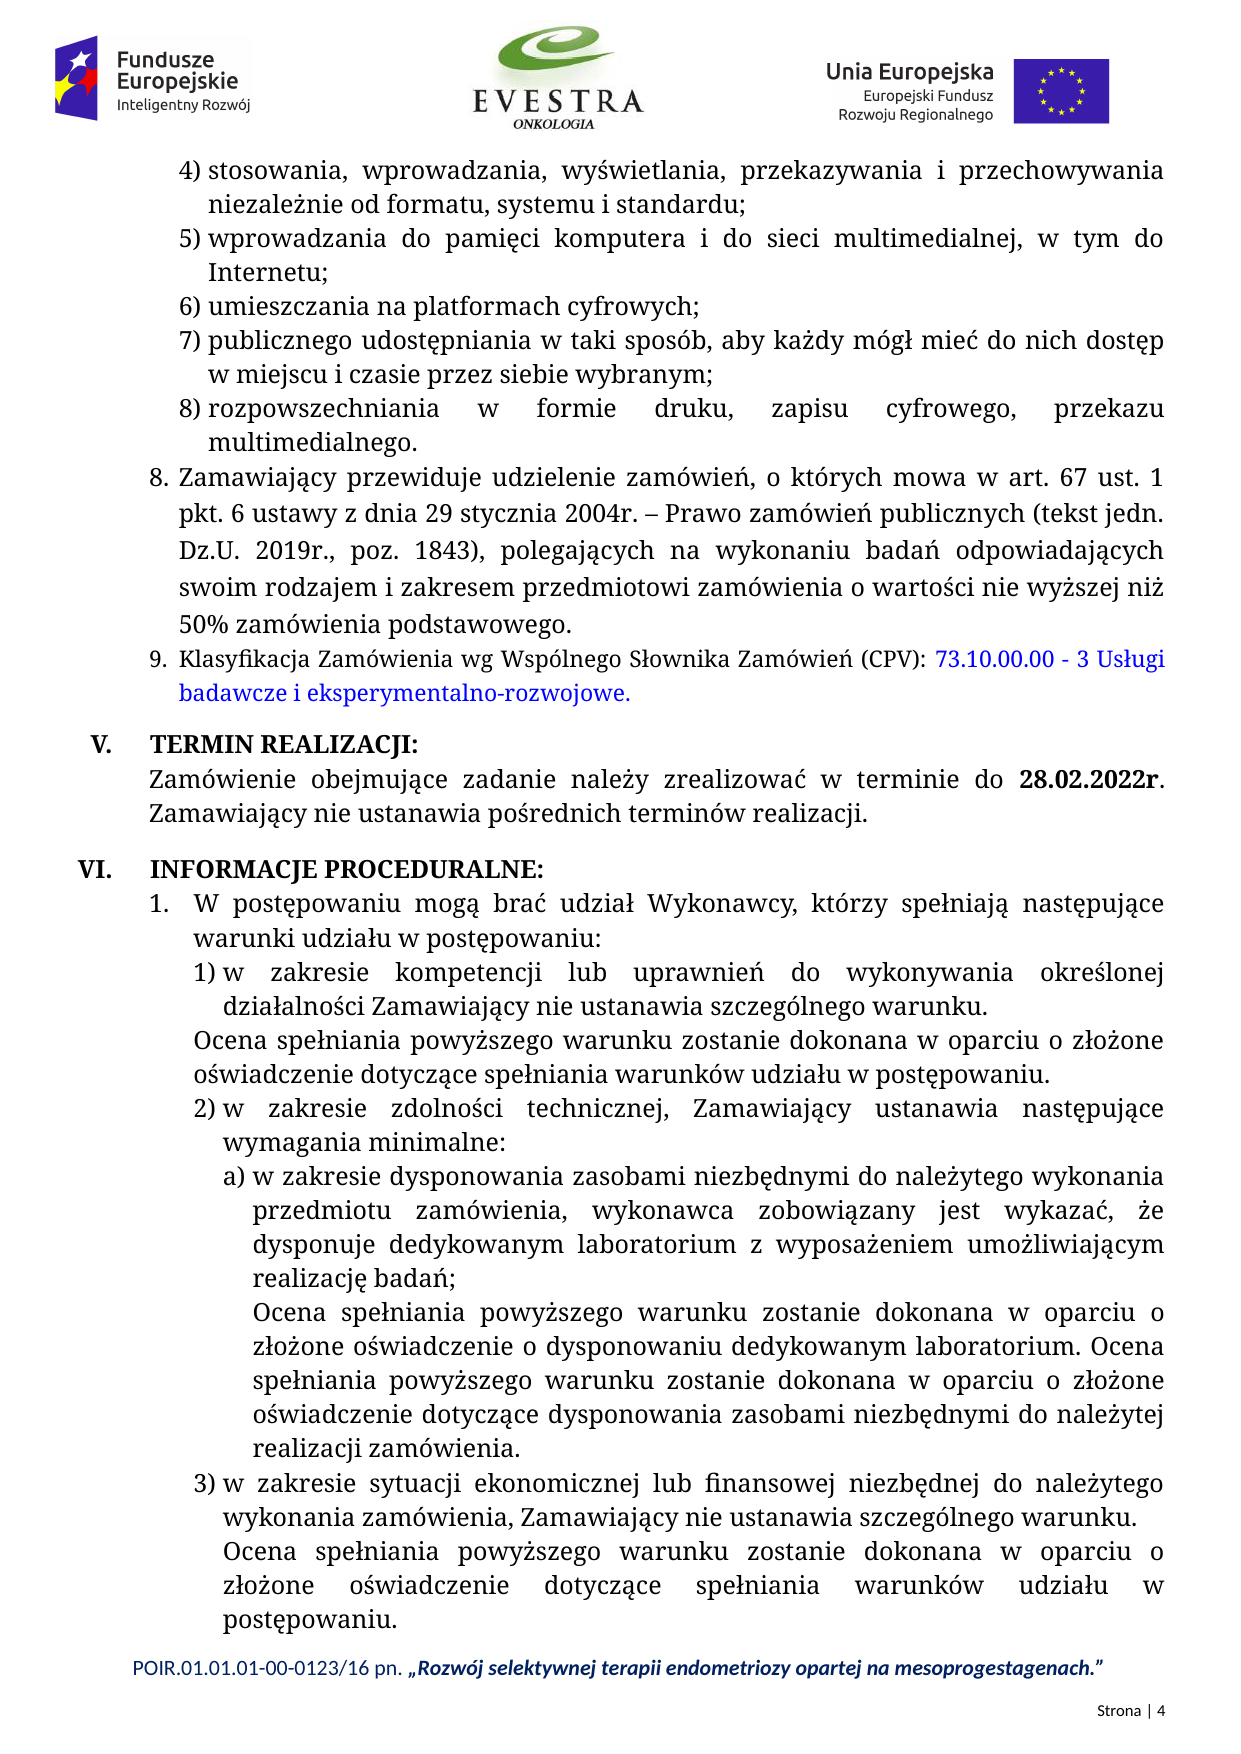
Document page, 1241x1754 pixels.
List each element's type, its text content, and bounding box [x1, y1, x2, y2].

picture [826, 54, 1114, 125]
text Ocena spełniania powyższego warunku zostanie dokonana w oparciu o złożone oświadczenie dotyczące spełniania warunków udziału w postępowaniu. [223, 1533, 1165, 1636]
text Ocena spełniania powyższego warunku zostanie dokonana w oparciu o złożone oświadczenie o dysponowaniu dedykowanym laboratorium. Ocena spełniania powyższego warunku zostanie dokonana w oparciu o złożone oświadczenie dotyczące dysponowania zasobami niezbędnymi do należytej realizacji zamówienia. [252, 1295, 1165, 1465]
list Zamawiający przewiduje udzielenie zamówień, o których mowa w art. 67 ust. 1 pkt. 6 ustawy z dnia 29 stycznia 2004r. – Prawo zamówień publicznych (tekst jedn. Dz.U. 2019r., poz. 1843), polegających na wykonaniu badań odpowiadających swoim rodzajem i zakresem przedmiotowi zamówienia o wartości nie wyższej niż 50% zamówienia podstawowego. [149, 459, 1165, 640]
list stosowania, wprowadzania, wyświetlania, przekazywania i przechowywania niezależnie od formatu, systemu i standardu; [178, 153, 1165, 221]
picture [51, 35, 254, 122]
list TERMIN REALIZACJI: [112, 727, 1165, 761]
list rozpowszechniania w formie druku, zapisu cyfrowego, przekazu multimedialnego. [178, 391, 1165, 459]
list w zakresie dysponowania zasobami niezbędnymi do należytego wykonania przedmiotu zamówienia, wykonawca zobowiązany jest wykazać, że dysponuje dedykowanym laboratorium z wyposażeniem umożliwiającym realizację badań; [223, 1159, 1165, 1295]
list wprowadzania do pamięci komputera i do sieci multimedialnej, w tym do Internetu; [178, 221, 1165, 289]
list publicznego udostępniania w taki sposób, aby każdy mógł mieć do nich dostęp w miejscu i czasie przez siebie wybranym; [178, 323, 1165, 391]
list Klasyfikacja Zamówienia wg Wspólnego Słownika Zamówień (CPV): 73.10.00.00 - 3 Usługi badawcze i eksperymentalno-rozwojowe. [149, 643, 1165, 708]
list w zakresie sytuacji ekonomicznej lub finansowej niezbędnej do należytego wykonania zamówienia, Zamawiający nie ustanawia szczególnego warunku. [193, 1465, 1165, 1533]
text Zamówienie obejmujące zadanie należy zrealizować w terminie do 28.02.2022r. Zamawiający nie ustanawia pośrednich terminów realizacji. [149, 761, 1165, 829]
list umieszczania na platformach cyfrowych; [178, 289, 1165, 323]
list w zakresie zdolności technicznej, Zamawiający ustanawia następujące wymagania minimalne: [193, 1091, 1165, 1159]
text Ocena spełniania powyższego warunku zostanie dokonana w oparciu o złożone oświadczenie dotyczące spełniania warunków udziału w postępowaniu. [193, 1022, 1165, 1091]
list w zakresie kompetencji lub uprawnień do wykonywania określonej działalności Zamawiający nie ustanawia szczególnego warunku. [193, 954, 1165, 1022]
list INFORMACJE PROCEDURALNE: [112, 852, 1165, 886]
list W postępowaniu mogą brać udział Wykonawcy, którzy spełniają następujące warunki udziału w postępowaniu: [149, 886, 1165, 954]
